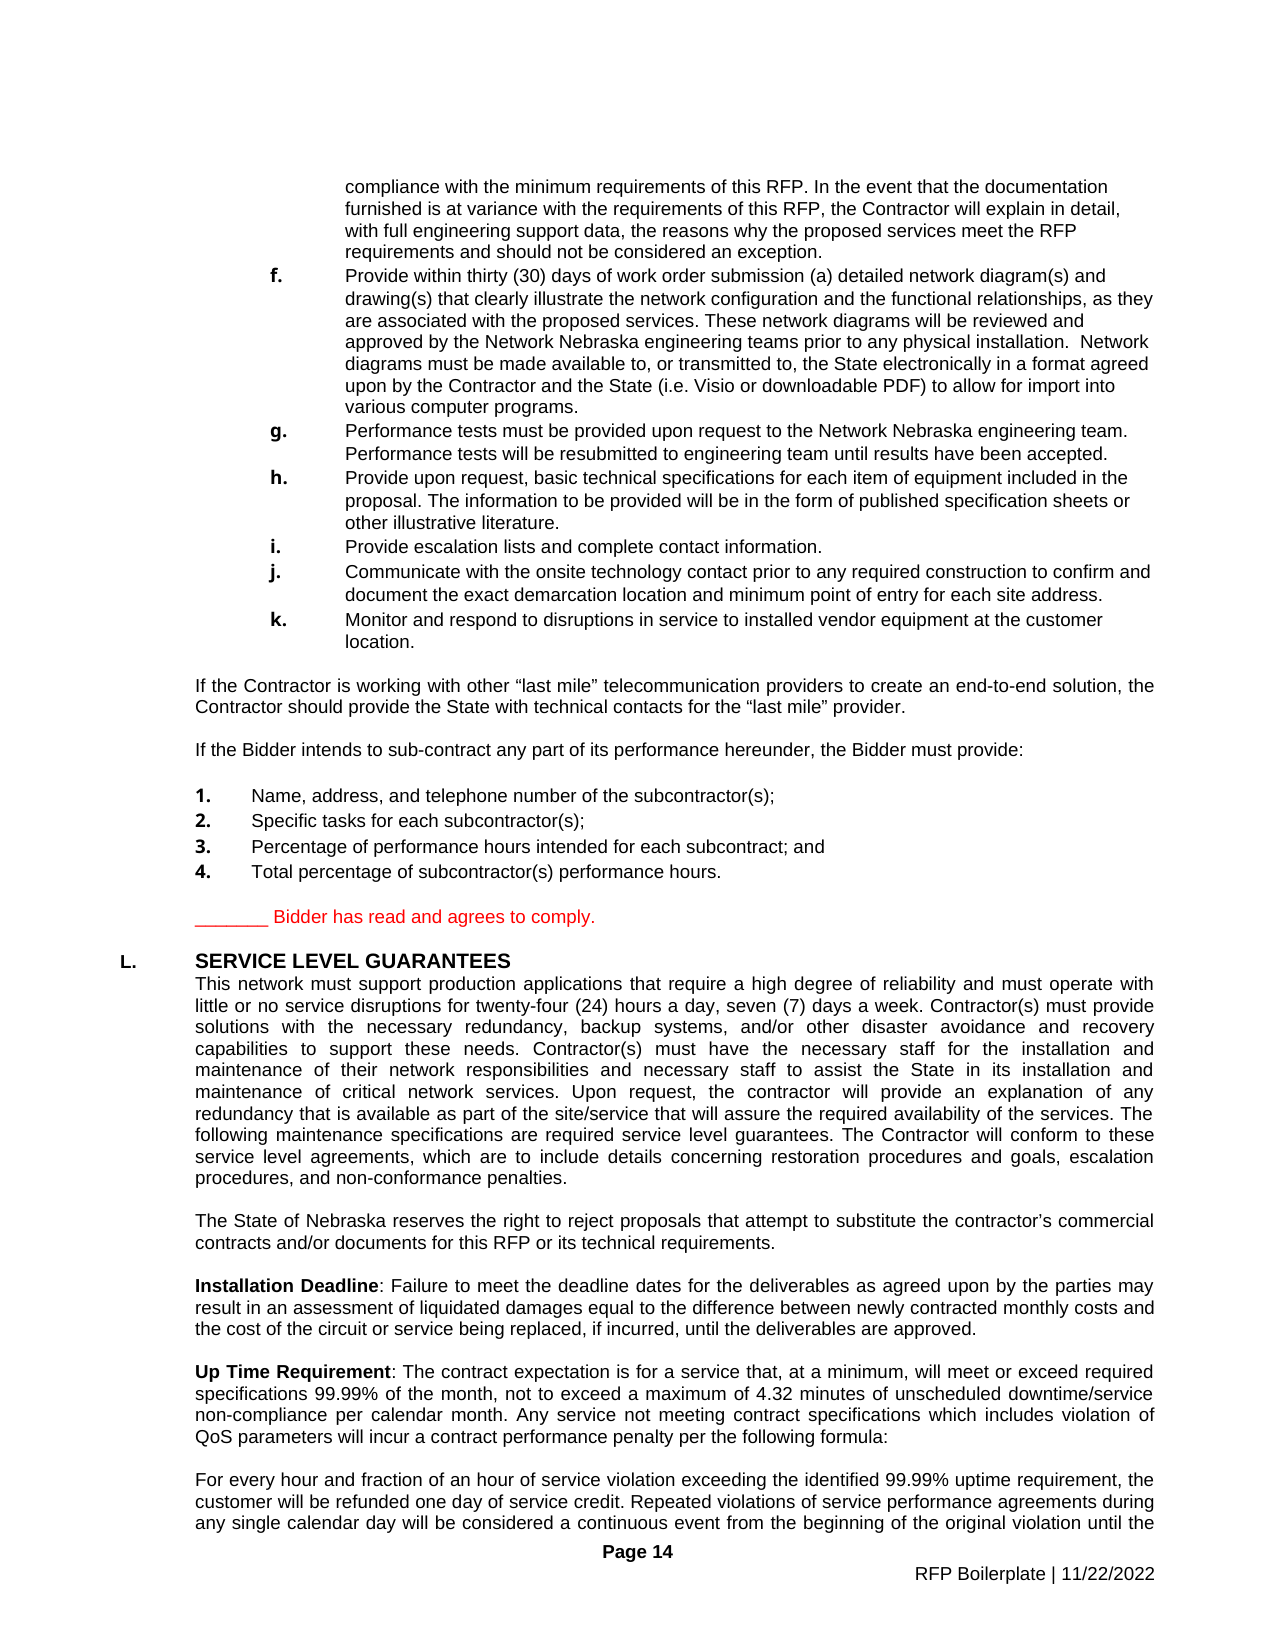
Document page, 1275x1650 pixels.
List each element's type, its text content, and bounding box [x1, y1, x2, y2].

list Provide upon request, basic technical specifications for each item of equipment included in the proposal. The information to be provided will be in the form of published specification sheets or other illustrative literature. [270, 464, 1155, 533]
list Communicate with the onsite technology contact prior to any required construction to confirm and document the exact demarcation location and minimum point of entry for each site address. [270, 559, 1155, 606]
list Provide within thirty (30) days of work order submission (a) detailed network diagram(s) and drawing(s) that clearly illustrate the network configuration and the functional relationships, as they are associated with the proposed services. These network diagrams will be reviewed and approved by the Network Nebraska engineering teams prior to any physical installation. Network diagrams must be made available to, or transmitted to, the State electronically in a format agreed upon by the Contractor and the State (i.e. Visio or downloadable PDF) to allow for import into various computer programs. [270, 263, 1155, 417]
text If the Bidder intends to sub-contract any part of its performance hereunder, the Bidder must provide: [195, 718, 1155, 761]
list Monitor and respond to disruptions in service to installed vendor equipment at the customer location. [270, 606, 1155, 653]
text _______ Bidder has read and agrees to comply. [195, 906, 1155, 927]
text Up Time Requirement: The contract expectation is for a service that, at a minimum, will meet or exceed required specifications 99.99% of the month, not to exceed a maximum of 4.32 minutes of unscheduled downtime/service non-compliance per calendar month. Any service not meeting contract specifications which includes violation of QoS parameters will incur a contract performance penalty per the following formula: [195, 1361, 1155, 1447]
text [195, 1469, 1155, 1534]
text This network must support production applications that require a high degree of reliability and must operate with little or no service disruptions for twenty-four (24) hours a day, seven (7) days a week. Contractor(s) must provide solutions with the necessary redundancy, backup systems, and/or other disaster avoidance and recovery capabilities to support these needs. Contractor(s) must have the necessary staff for the installation and maintenance of their network responsibilities and necessary staff to assist the State in its installation and maintenance of critical network services. Upon request, the contractor will provide an explanation of any redundancy that is available as part of the site/service that will assure the required availability of the services. The following maintenance specifications are required service level guarantees. The Contractor will conform to these service level agreements, which are to include details concerning restoration procedures and goals, escalation procedures, and non-conformance penalties. [195, 973, 1155, 1189]
list Provide escalation lists and complete contact information. [270, 533, 1155, 559]
text If the Contractor is working with other “last mile” telecommunication providers to create an end-to-end solution, the Contractor should provide the State with technical contacts for the “last mile” provider. [195, 674, 1155, 718]
list SERVICE LEVEL GUARANTEES [120, 949, 1155, 973]
text The State of Nebraska reserves the right to reject proposals that attempt to substitute the contractor’s commercial contracts and/or documents for this RFP or its technical requirements. [195, 1210, 1155, 1253]
list Specific tasks for each subcontractor(s); [195, 808, 1155, 833]
list Name, address, and telephone number of the subcontractor(s); [195, 782, 1155, 808]
list Performance tests must be provided upon request to the Network Nebraska engineering team. Performance tests will be resubmitted to engineering team until results have been accepted. [270, 417, 1155, 464]
list Total percentage of subcontractor(s) performance hours. [195, 859, 1155, 884]
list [270, 176, 1155, 263]
list Percentage of performance hours intended for each subcontract; and [195, 833, 1155, 859]
text Installation Deadline: Failure to meet the deadline dates for the deliverables as agreed upon by the parties may result in an assessment of liquidated damages equal to the difference between newly contracted monthly costs and the cost of the circuit or service being replaced, if incurred, until the deliverables are approved. [195, 1275, 1155, 1339]
